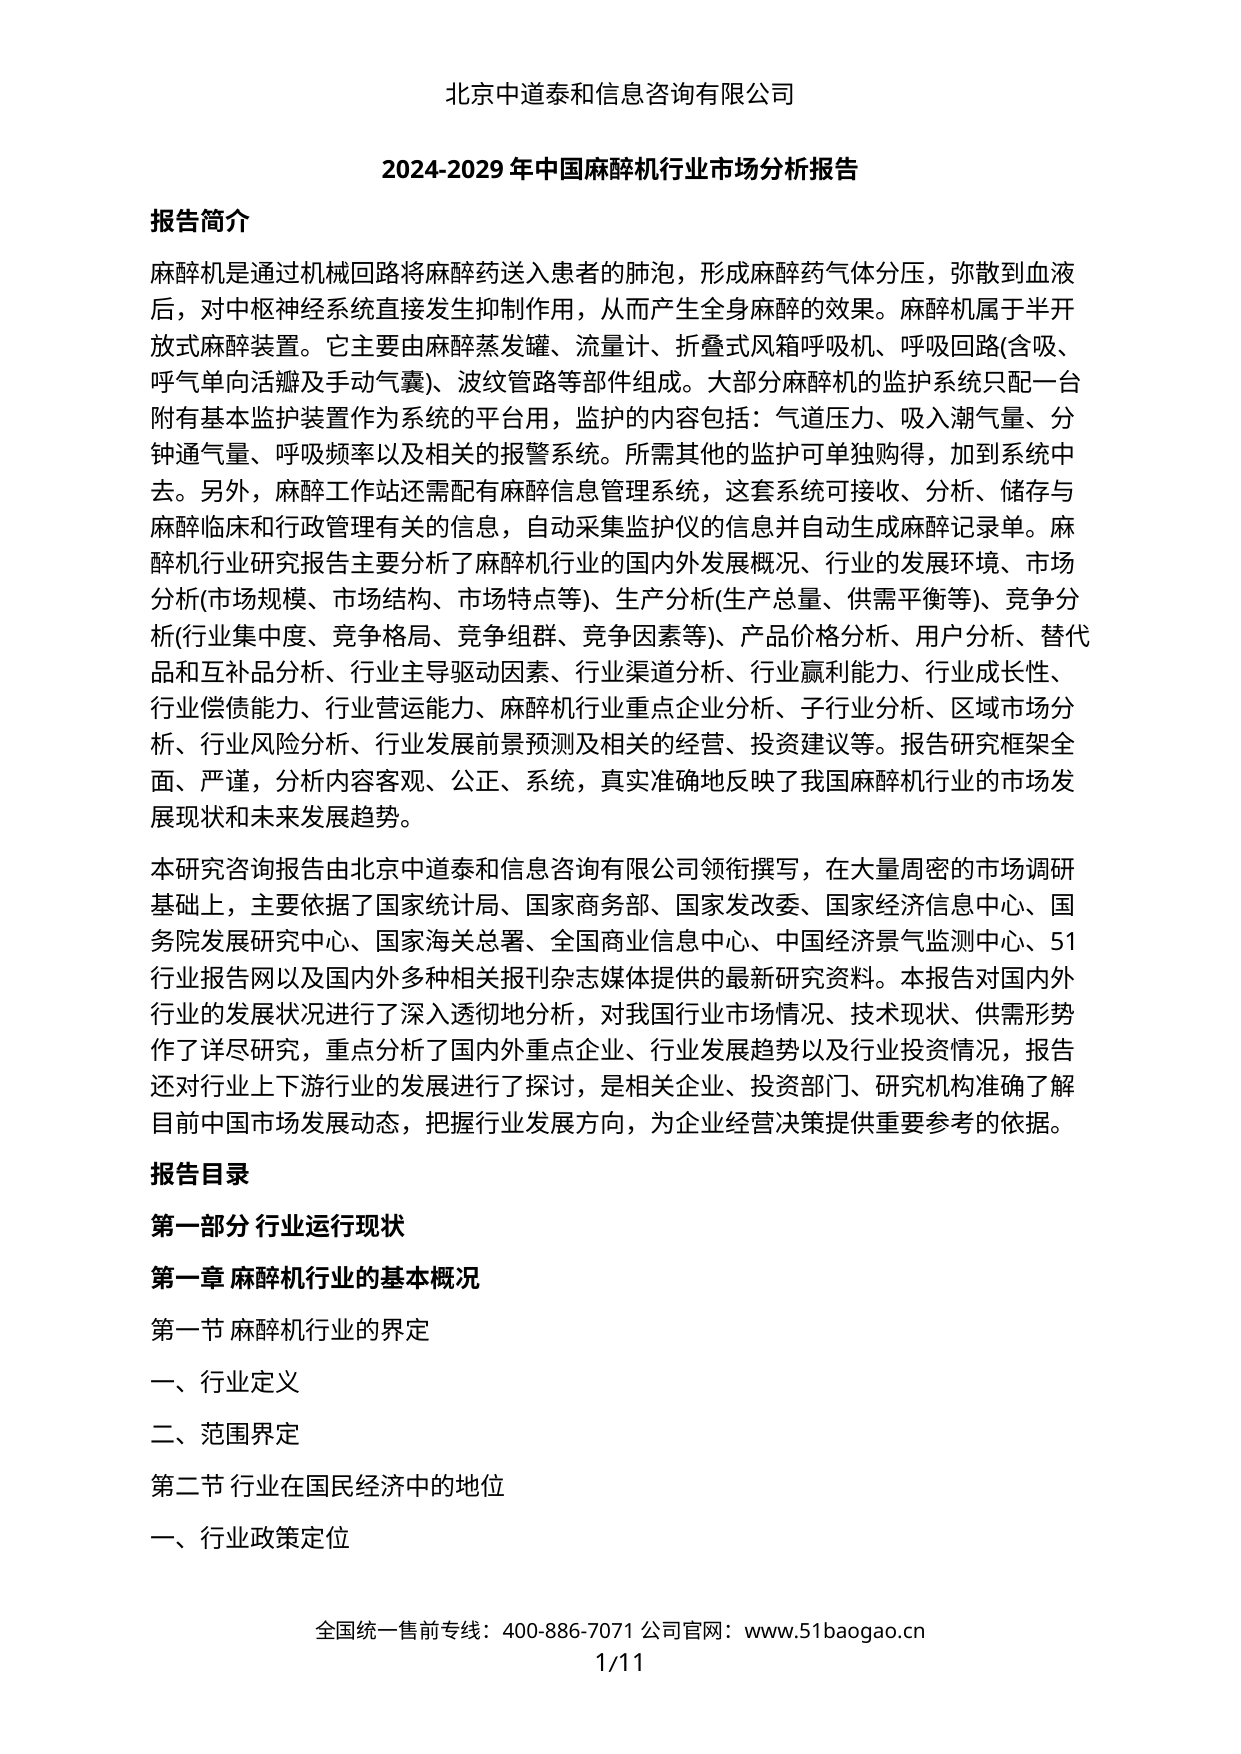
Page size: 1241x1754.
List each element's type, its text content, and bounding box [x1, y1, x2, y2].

text 报告简介 [150, 202, 1090, 238]
text 一、行业政策定位 [150, 1518, 1090, 1554]
text 第一部分 行业运行现状 [150, 1207, 1090, 1243]
text 2024-2029年中国麻醉机行业市场分析报告 [150, 150, 1090, 186]
text 一、行业定义 [150, 1362, 1090, 1399]
text 报告目录 [150, 1155, 1090, 1191]
text 第一节 麻醉机行业的界定 [150, 1311, 1090, 1347]
text 麻醉机是通过机械回路将麻醉药送入患者的肺泡，形成麻醉药气体分压，弥散到血液后，对中枢神经系统直接发生抑制作用，从而产生全身麻醉的效果。麻醉机属于半开放式麻醉装置。它主要由麻醉蒸发罐、流量计、折叠式风箱呼吸机、呼吸回路(含吸、呼气单向活瓣及手动气囊)、波纹管路等部件组成。大部分麻醉机的监护系统只配一台附有基本监护装置作为系统的平台用，监护的内容包括：气道压力、吸入潮气量、分钟通气量、呼吸频率以及相关的报警系统。所需其他的监护可单独购得，加到系统中去。另外，麻醉工作站还需配有麻醉信息管理系统，这套系统可接收、分析、储存与麻醉临床和行政管理有关的信息，自动采集监护仪的信息并自动生成麻醉记录单。麻醉机行业研究报告主要分析了麻醉机行业的国内外发展概况、行业的发展环境、市场分析(市场规模、市场结构、市场特点等)、生产分析(生产总量、供需平衡等)、竞争分析(行业集中度、竞争格局、竞争组群、竞争因素等)、产品价格分析、用户分析、替代品和互补品分析、行业主导驱动因素、行业渠道分析、行业赢利能力、行业成长性、行业偿债能力、行业营运能力、麻醉机行业重点企业分析、子行业分析、区域市场分析、行业风险分析、行业发展前景预测及相关的经营、投资建议等。报告研究框架全面、严谨，分析内容客观、公正、系统，真实准确地反映了我国麻醉机行业的市场发展现状和未来发展趋势。 [150, 254, 1090, 834]
text 第二节 行业在国民经济中的地位 [150, 1466, 1090, 1502]
text 本研究咨询报告由北京中道泰和信息咨询有限公司领衔撰写，在大量周密的市场调研基础上，主要依据了国家统计局、国家商务部、国家发改委、国家经济信息中心、国务院发展研究中心、国家海关总署、全国商业信息中心、中国经济景气监测中心、51行业报告网以及国内外多种相关报刊杂志媒体提供的最新研究资料。本报告对国内外行业的发展状况进行了深入透彻地分析，对我国行业市场情况、技术现状、供需形势作了详尽研究，重点分析了国内外重点企业、行业发展趋势以及行业投资情况，报告还对行业上下游行业的发展进行了探讨，是相关企业、投资部门、研究机构准确了解目前中国市场发展动态，把握行业发展方向，为企业经营决策提供重要参考的依据。 [150, 849, 1090, 1139]
text 第一章 麻醉机行业的基本概况 [150, 1259, 1090, 1295]
text 二、范围界定 [150, 1414, 1090, 1451]
